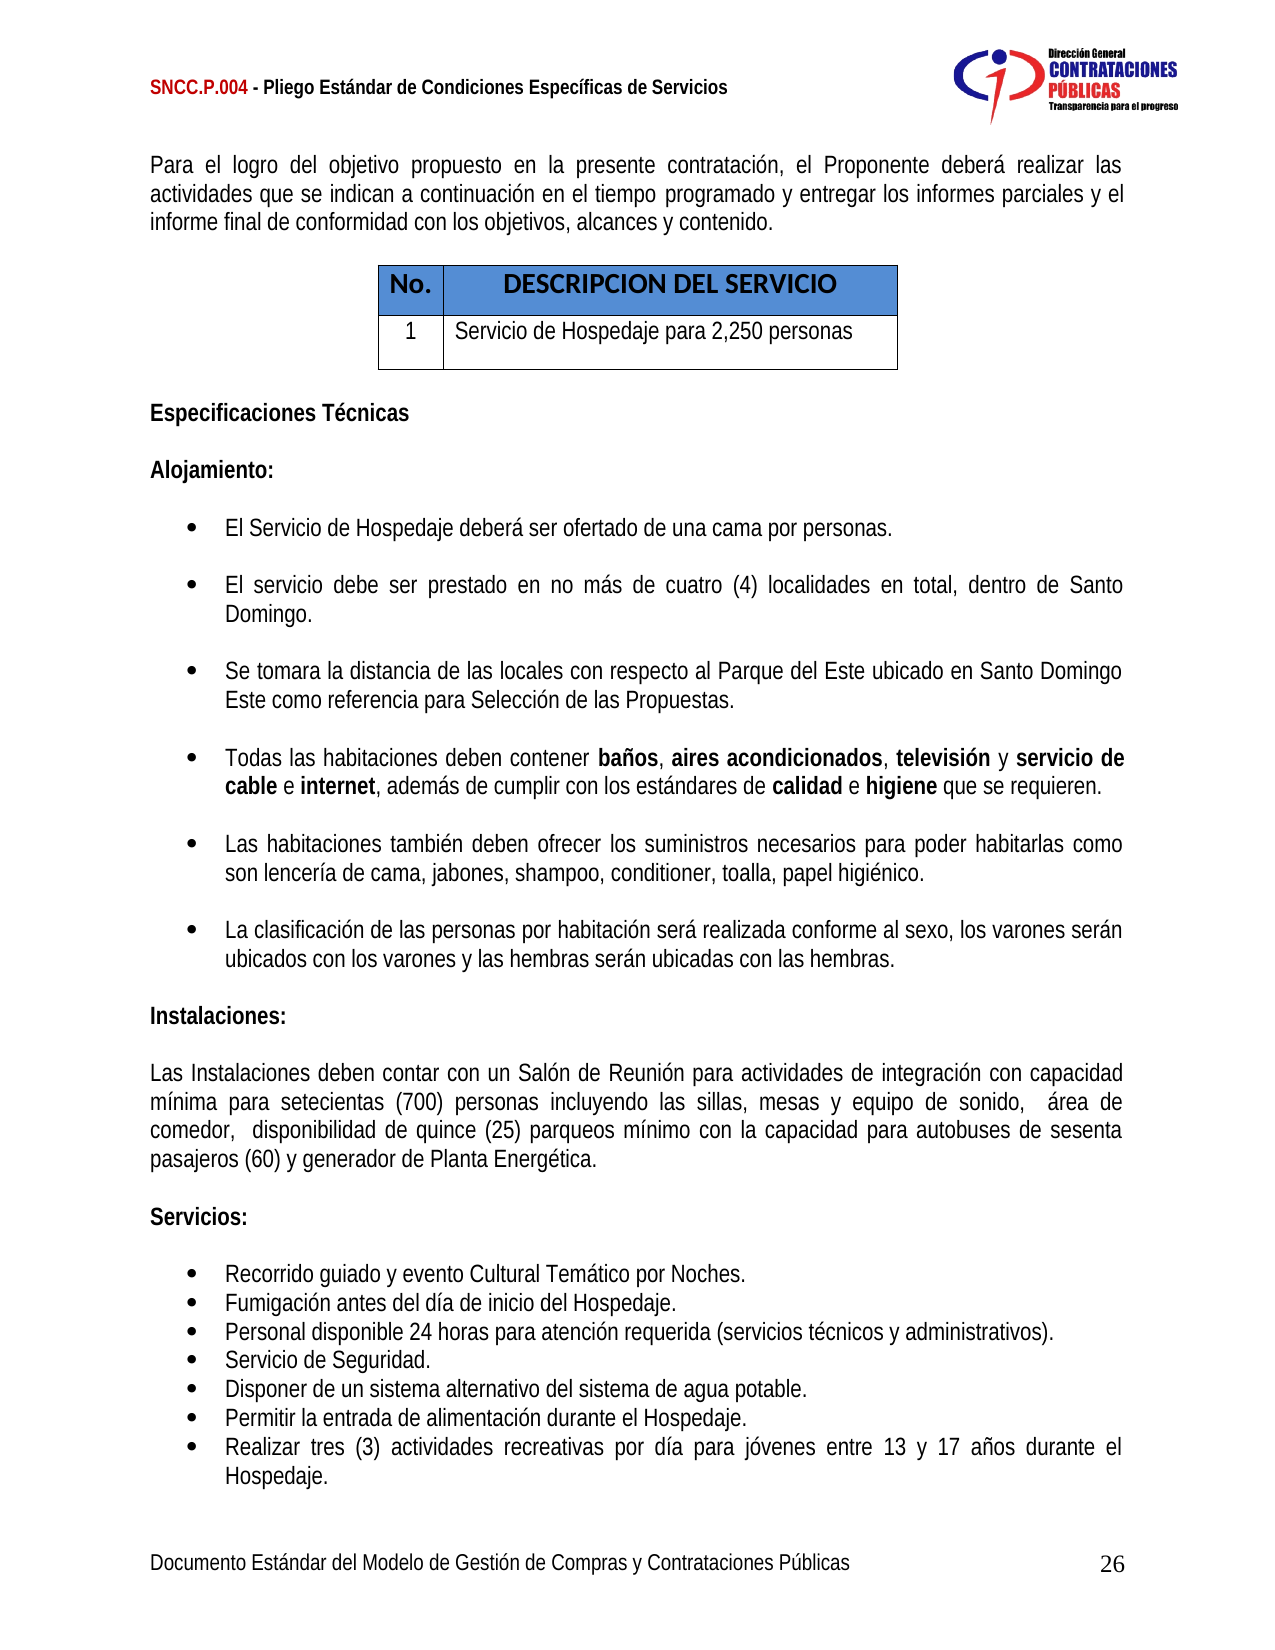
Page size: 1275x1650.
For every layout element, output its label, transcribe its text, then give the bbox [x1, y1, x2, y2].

text Servicios: [150, 1201, 1125, 1230]
list El Servicio de Hospedaje deberá ser ofertado de una cama por personas. [187, 513, 1125, 542]
list Todas las habitaciones deben contener baños, aires acondicionados, televisión y servicio de cable e internet, además de cumplir con los estándares de calidad e higiene que se requieren. [187, 742, 1125, 800]
table_header DESCRIPCION DEL SERVICIO [444, 266, 897, 315]
list Las habitaciones también deben ofrecer los suministros necesarios para poder habitarlas como son lencería de cama, jabones, shampoo, conditioner, toalla, papel higiénico. [187, 829, 1125, 886]
text Alojamiento: [150, 455, 1125, 484]
list El servicio debe ser prestado en no más de cuatro (4) localidades en total, dentro de Santo Domingo. [187, 570, 1125, 628]
list La clasificación de las personas por habitación será realizada conforme al sexo, los varones serán ubicados con los varones y las hembras serán ubicadas con las hembras. [187, 915, 1125, 972]
text Instalaciones: [150, 1001, 1125, 1029]
text Las Instalaciones deben contar con un Salón de Reunión para actividades de integración con capacidad mínima para setecientas (700) personas incluyendo las sillas, mesas y equipo de sonido, área de comedor, disponibilidad de quince (25) parqueos mínimo con la capacidad para autobuses de sesenta pasajeros (60) y generador de Planta Energética. [150, 1058, 1125, 1173]
text Para el logro del objetivo propuesto en la presente contratación, el Proponente deberá realizar las actividades que se indican a continuación en el tiempo programado y entregar los informes parciales y el informe final de conformidad con los objetivos, alcances y contenido. [150, 150, 1125, 236]
list Fumigación antes del día de inicio del Hospedaje. [187, 1288, 1125, 1316]
text Especificaciones Técnicas [150, 398, 1125, 427]
list Permitir la entrada de alimentación durante el Hospedaje. [187, 1403, 1125, 1432]
list Servicio de Seguridad. [187, 1345, 1125, 1374]
list Disponer de un sistema alternativo del sistema de agua potable. [187, 1374, 1125, 1403]
list Realizar tres (3) actividades recreativas por día para jóvenes entre 13 y 17 años durante el Hospedaje. [187, 1432, 1125, 1489]
list Se tomara la distancia de las locales con respecto al Parque del Este ubicado en Santo Domingo Este como referencia para Selección de las Propuestas. [187, 656, 1125, 714]
table_cell 1 [379, 316, 443, 368]
list Personal disponible 24 horas para atención requerida (servicios técnicos y administrativos). [187, 1316, 1125, 1345]
picture [953, 48, 1178, 125]
table_cell Servicio de Hospedaje para 2,250 personas [444, 316, 897, 368]
table_header No. [379, 266, 443, 315]
list Recorrido guiado y evento Cultural Temático por Noches. [187, 1259, 1125, 1288]
